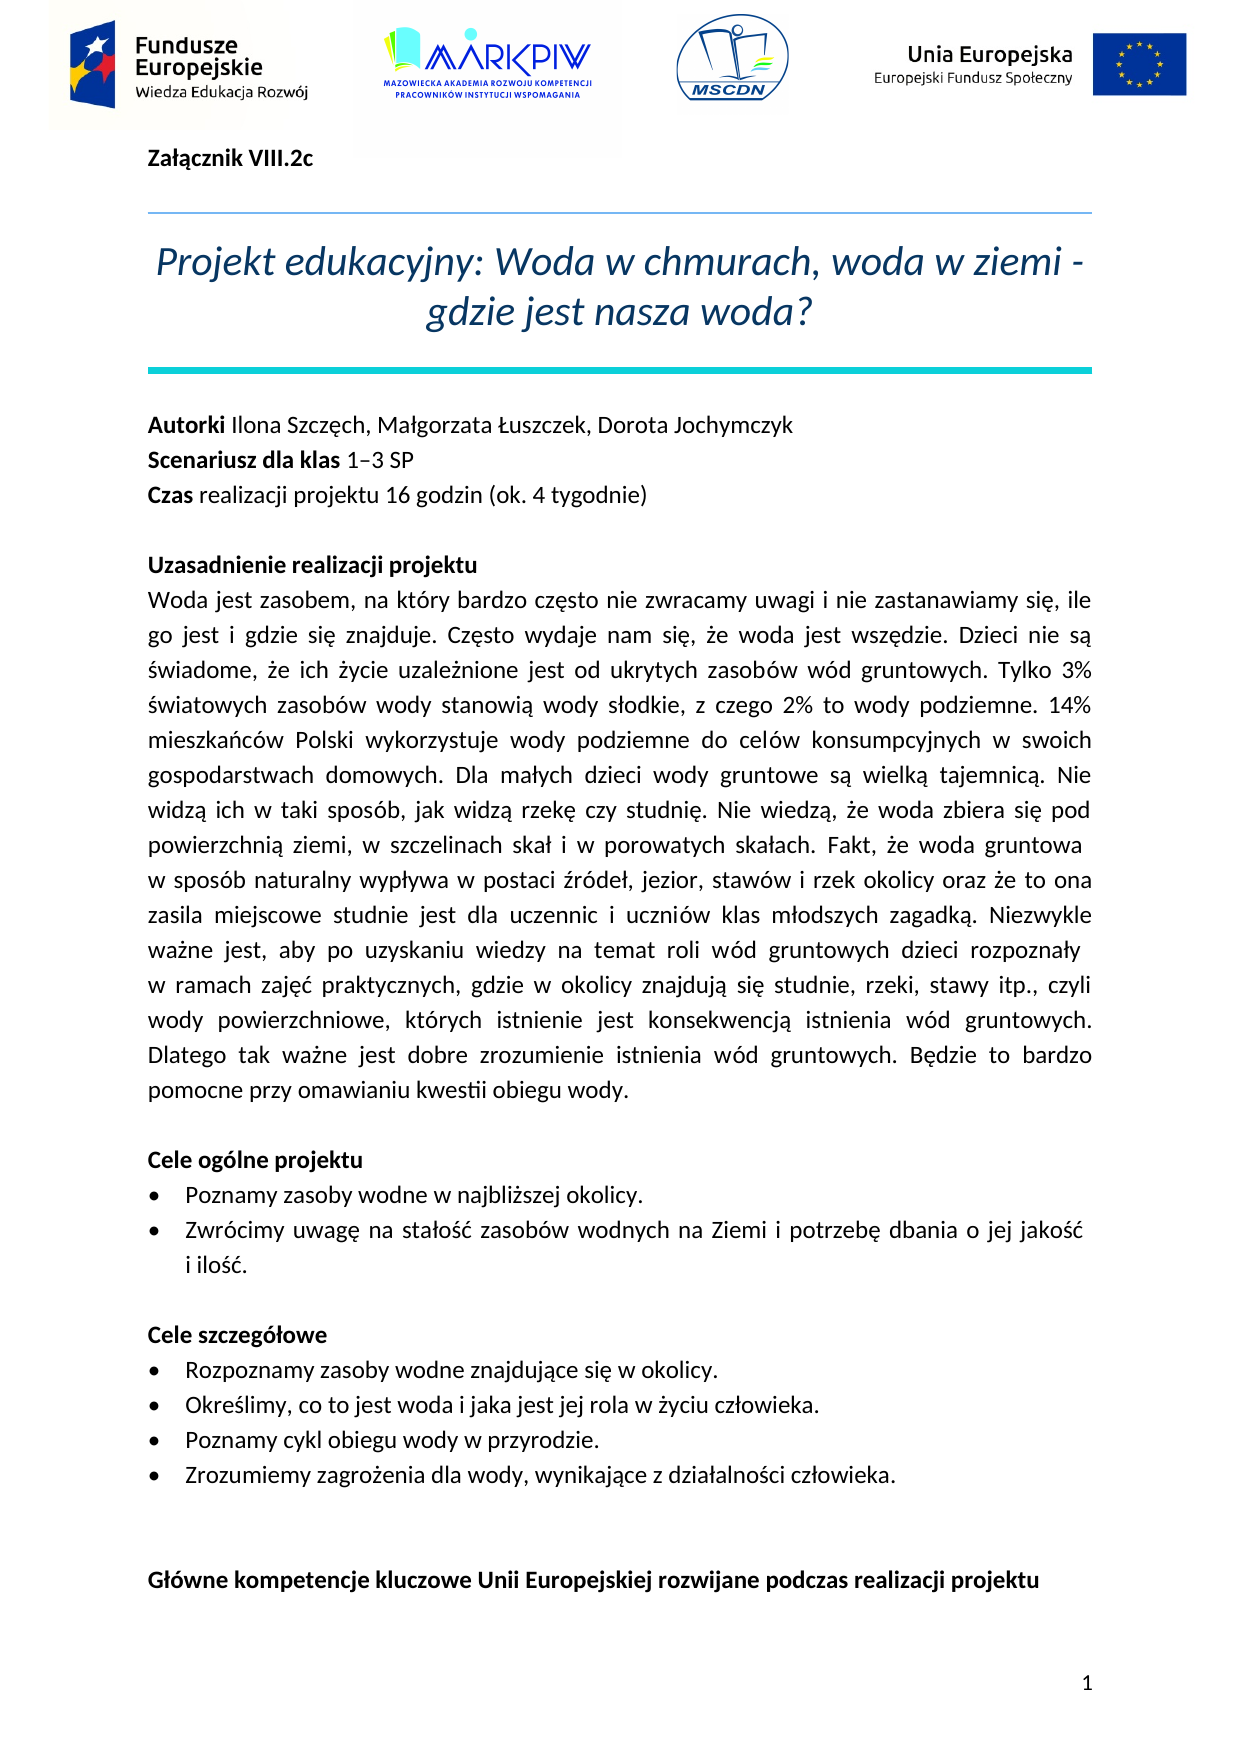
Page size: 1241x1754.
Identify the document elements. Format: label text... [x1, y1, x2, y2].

text Główne kompetencje kluczowe Unii Europejskiej rozwijane podczas realizacji projektu [148, 1564, 1092, 1594]
text Cele szczegółowe [148, 1319, 1092, 1349]
list Określimy, co to jest woda i jaka jest jej rola w życiu człowieka. [148, 1389, 1092, 1419]
picture [48, 0, 329, 130]
picture [676, 14, 789, 115]
list Zrozumiemy zagrożenia dla wody, wynikające z działalności człowieka. [148, 1459, 1092, 1489]
list Poznamy zasoby wodne w najbliższej okolicy. [148, 1179, 1092, 1209]
text Załącznik VIII.2c [148, 142, 1092, 172]
picture [353, 0, 622, 142]
text Cele ogólne projektu [148, 1144, 1092, 1174]
list Poznamy cykl obiegu wody w przyrodzie. [148, 1424, 1092, 1454]
text Woda jest zasobem, na który bardzo często nie zwracamy uwagi i nie zastanawiamy się, ile go jest i gdzie się znajduje. Często wydaje nam się, że woda jest wszędzie. Dzieci nie są świadome, że ich życie uzależnione jest od ukrytych zasobów wód gruntowych. Tylko 3% światowych zasobów wody stanowią wody słodkie, z czego 2% to wody podziemne. 14% mieszkańców Polski wykorzystuje wody podziemne do celów konsumpcyjnych w swoich gospodarstwach domowych. Dla małych dzieci wody gruntowe są wielką tajemnicą. Nie widzą ich w taki sposób, jak widzą rzekę czy studnię. Nie wiedzą, że woda zbiera się pod powierzchnią ziemi, w szczelinach skał i w porowatych skałach. Fakt, że woda gruntowa w sposób naturalny wypływa w postaci źródeł, jezior, stawów i rzek okolicy oraz że to ona zasila miejscowe studnie jest dla uczennic i uczniów klas młodszych zagadką. Niezwykle ważne jest, aby po uzyskaniu wiedzy na temat roli wód gruntowych dzieci rozpoznały w ramach zajęć praktycznych, gdzie w okolicy znajdują się studnie, rzeki, stawy itp., czyli wody powierzchniowe, których istnienie jest konsekwencją istnienia wód gruntowych. Dlatego tak ważne jest dobre zrozumienie istnienia wód gruntowych. Będzie to bardzo pomocne przy omawianiu kwestii obiegu wody. [148, 584, 1092, 1104]
title Projekt edukacyjny: Woda w chmurach, woda w ziemi - gdzie jest nasza woda? [148, 214, 1092, 367]
picture [854, 12, 1207, 116]
text Czas realizacji projektu 16 godzin (ok. 4 tygodnie) [148, 479, 1092, 509]
text Scenariusz dla klas 1–3 SP [148, 444, 1092, 474]
text Autorki Ilona Szczęch, Małgorzata Łuszczek, Dorota Jochymczyk [148, 409, 1092, 439]
text Uzasadnienie realizacji projektu [148, 549, 1092, 579]
list Rozpoznamy zasoby wodne znajdujące się w okolicy. [148, 1354, 1092, 1384]
list Zwrócimy uwagę na stałość zasobów wodnych na Ziemi i potrzebę dbania o jej jakość i ilość. [148, 1214, 1092, 1279]
